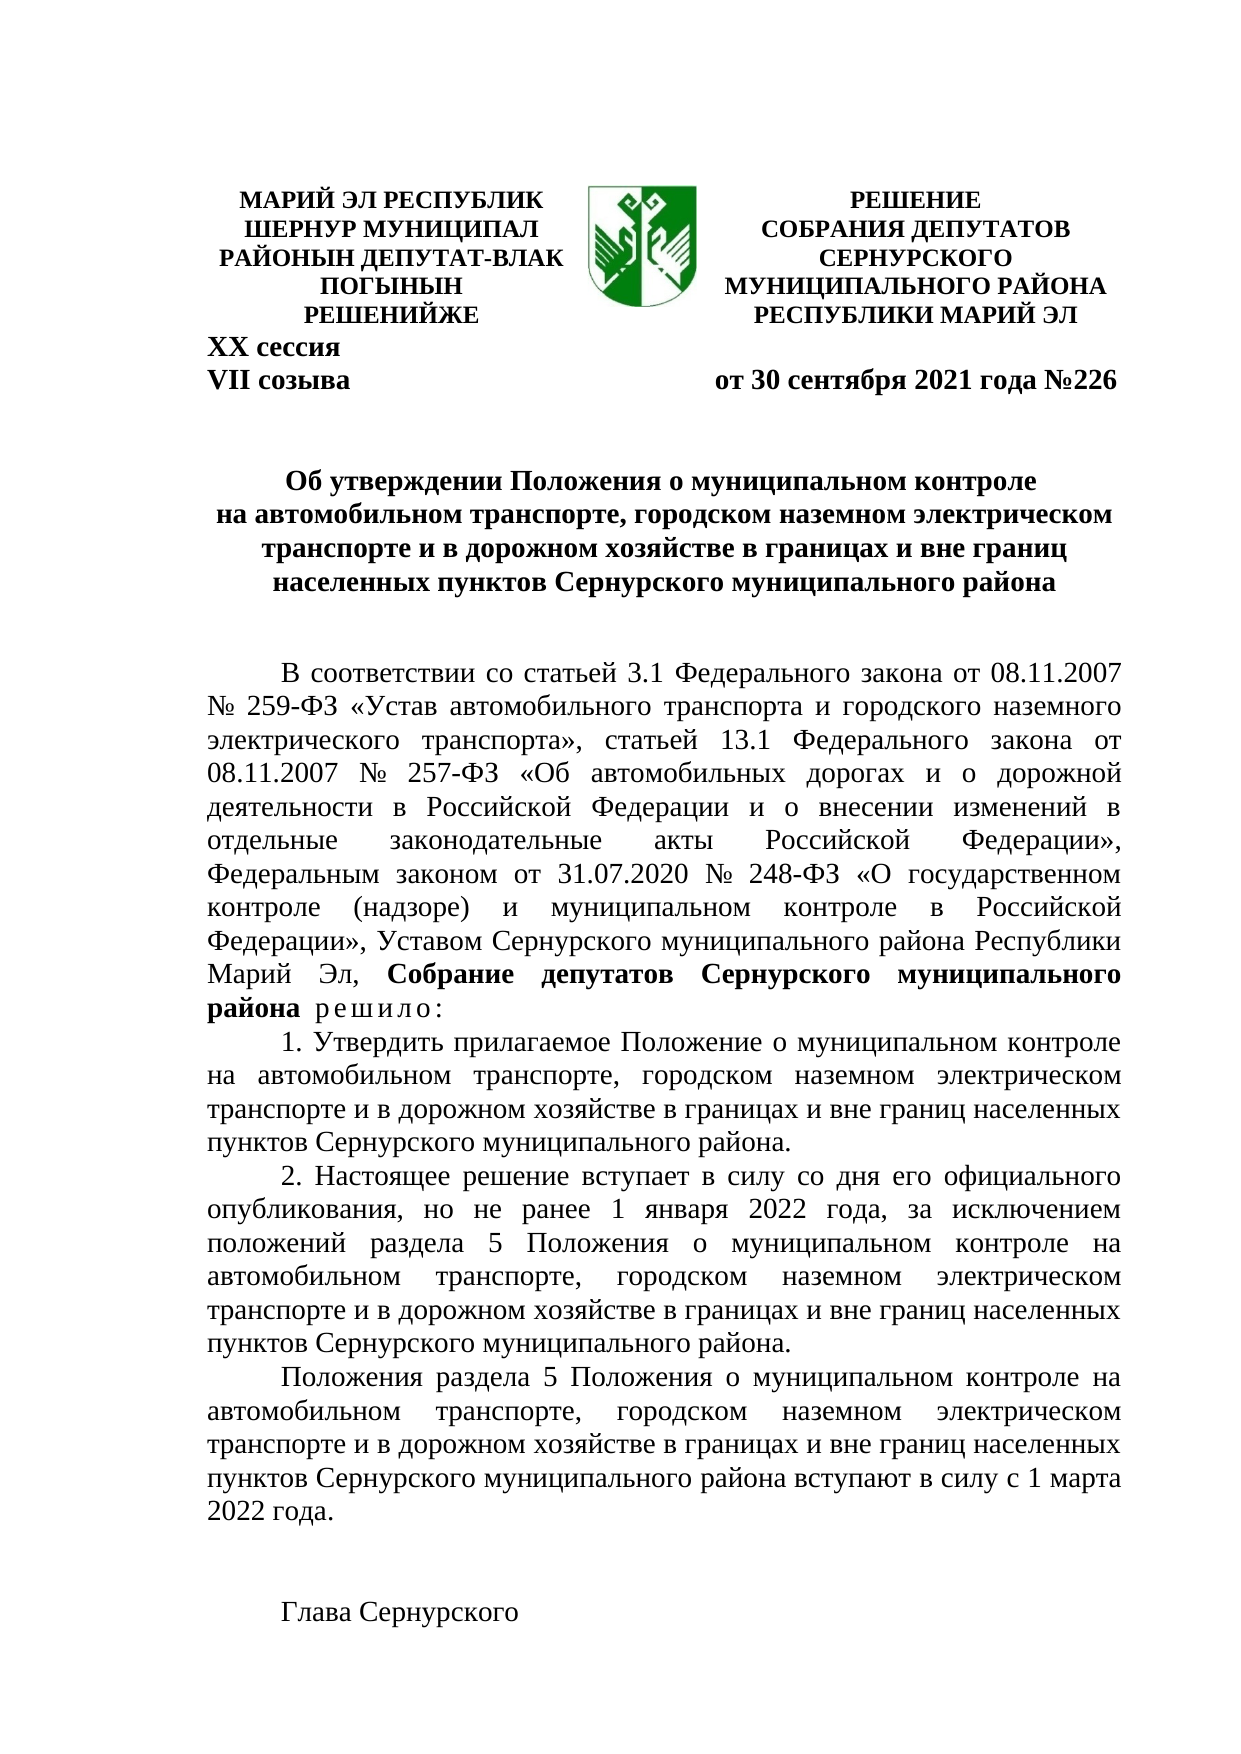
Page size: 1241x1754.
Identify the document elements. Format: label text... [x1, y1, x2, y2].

table_header МАРИЙ ЭЛ РЕСПУБЛИК ШЕРНУР МУНИЦИПАЛ РАЙОНЫН ДЕПУТАТ-ВЛАК ПОГЫНЫН РЕШЕНИЙЖЕ [207, 185, 576, 329]
picture [587, 185, 697, 307]
text 1. Утвердить прилагаемое Положение о муниципальном контроле на автомобильном транспорте, городском наземном электрическом транспорте и в дорожном хозяйстве в границах и вне границ населенных пунктов Сернурского муниципального района. [207, 1024, 1122, 1158]
table_header [576, 185, 709, 329]
text 2. Настоящее решение вступает в силу со дня его официального опубликования, но не ранее 1 января 2022 года, за исключением положений раздела 5 Положения о муниципальном контроле на автомобильном транспорте, городском наземном электрическом транспорте и в дорожном хозяйстве в границах и вне границ населенных пунктов Сернурского муниципального района. [207, 1158, 1122, 1359]
text Глава Сернурского [207, 1594, 1122, 1627]
text В соответствии со статьей 3.1 Федерального закона от 08.11.2007 № 259-ФЗ «Устав автомобильного транспорта и городского наземного электрического транспорта», статьей 13.1 Федерального закона от 08.11.2007 № 257-ФЗ «Об автомобильных дорогах и о дорожной деятельности в Российской Федерации и о внесении изменений в отдельные законодательные акты Российской Федерации», Федеральным законом от 31.07.2020 № 248-ФЗ «О государственном контроле (надзоре) и муниципальном контроле в Российской Федерации», Уставом Сернурского муниципального района Республики Марий Эл, Собрание депутатов Сернурского муниципального района решило: [207, 655, 1122, 1024]
text VII созыва от 30 сентября 2021 года №226 [207, 362, 1122, 396]
table_header РЕШЕНИЕ СОБРАНИЯ ДЕПУТАТОВ СЕРНУРСКОГО МУНИЦИПАЛЬНОГО РАЙОНА РЕСПУБЛИКИ МАРИЙ ЭЛ [709, 185, 1122, 329]
text ХX сессия [207, 329, 1122, 362]
text Об утверждении Положения о муниципальном контроле на автомобильном транспорте, городском наземном электрическом транспорте и в дорожном хозяйстве в границах и вне границ населенных пунктов Сернурского муниципального района [207, 463, 1122, 597]
text Положения раздела 5 Положения о муниципальном контроле на автомобильном транспорте, городском наземном электрическом транспорте и в дорожном хозяйстве в границах и вне границ населенных пунктов Сернурского муниципального района вступают в силу с 1 марта 2022 года. [207, 1359, 1122, 1527]
